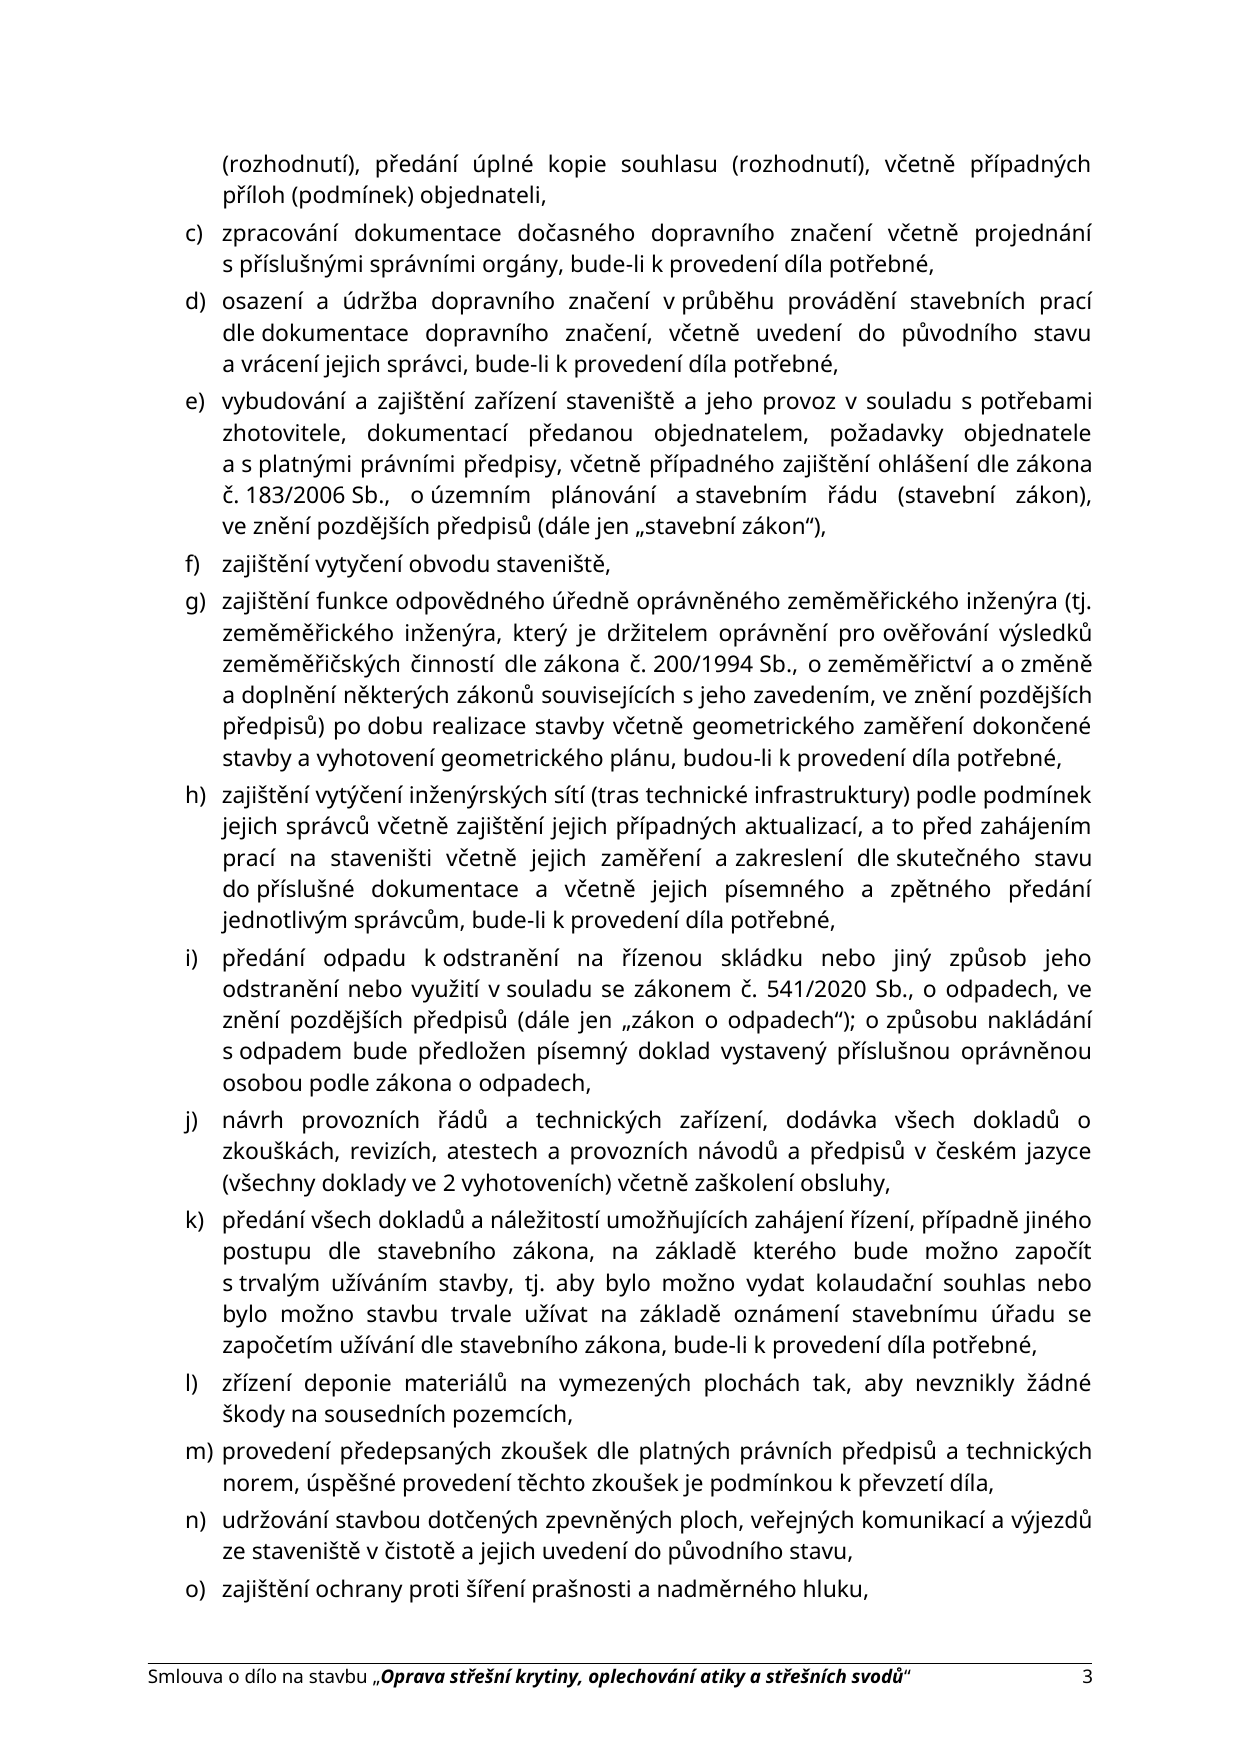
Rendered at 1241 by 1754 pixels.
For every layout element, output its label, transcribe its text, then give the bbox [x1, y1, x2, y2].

list zajištění funkce odpovědného úředně oprávněného zeměměřického inženýra (tj. zeměměřického inženýra, který je držitelem oprávnění pro ověřování výsledků zeměměřičských činností dle zákona č. 200/1994 Sb., o zeměměřictví a o změně a doplnění některých zákonů souvisejících s jeho zavedením, ve znění pozdějších předpisů) po dobu realizace stavby včetně geometrického zaměření dokončené stavby a vyhotovení geometrického plánu, budou-li k provedení díla potřebné, [185, 585, 1092, 773]
list návrh provozních řádů a technických zařízení, dodávka všech dokladů o zkouškách, revizích, atestech a provozních návodů a předpisů v českém jazyce (všechny doklady ve 2 vyhotoveních) včetně zaškolení obsluhy, [185, 1104, 1092, 1198]
list zpracování dokumentace dočasného dopravního značení včetně projednání s příslušnými správními orgány, bude-li k provedení díla potřebné, [185, 216, 1092, 279]
list předání všech dokladů a náležitostí umožňujících zahájení řízení, případně jiného postupu dle stavebního zákona, na základě kterého bude možno započít s trvalým užíváním stavby, tj. aby bylo možno vydat kolaudační souhlas nebo bylo možno stavbu trvale užívat na základě oznámení stavebnímu úřadu se započetím užívání dle stavebního zákona, bude-li k provedení díla potřebné, [185, 1204, 1092, 1360]
list zřízení deponie materiálů na vymezených plochách tak, aby nevznikly žádné škody na sousedních pozemcích, [185, 1366, 1092, 1429]
list zajištění vytýčení inženýrských sítí (tras technické infrastruktury) podle podmínek jejich správců včetně zajištění jejich případných aktualizací, a to před zahájením prací na staveništi včetně jejich zaměření a zakreslení dle skutečného stavu do příslušné dokumentace a včetně jejich písemného a zpětného předání jednotlivým správcům, bude-li k provedení díla potřebné, [185, 779, 1092, 935]
list udržování stavbou dotčených zpevněných ploch, veřejných komunikací a výjezdů ze staveniště v čistotě a jejich uvedení do původního stavu, [185, 1504, 1092, 1566]
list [185, 148, 1092, 210]
list provedení předepsaných zkoušek dle platných právních předpisů a technických norem, úspěšné provedení těchto zkoušek je podmínkou k převzetí díla, [185, 1435, 1092, 1498]
list zajištění vytyčení obvodu staveniště, [185, 548, 1092, 579]
list vybudování a zajištění zařízení staveniště a jeho provoz v souladu s potřebami zhotovitele, dokumentací předanou objednatelem, požadavky objednatele a s platnými právními předpisy, včetně případného zajištění ohlášení dle zákona č. 183/2006 Sb., o územním plánování a stavebním řádu (stavební zákon), ve znění pozdějších předpisů (dále jen „stavební zákon“), [185, 385, 1092, 541]
list osazení a údržba dopravního značení v průběhu provádění stavebních prací dle dokumentace dopravního značení, včetně uvedení do původního stavu a vrácení jejich správci, bude-li k provedení díla potřebné, [185, 285, 1092, 379]
list předání odpadu k odstranění na řízenou skládku nebo jiný způsob jeho odstranění nebo využití v souladu se zákonem č. 541/2020 Sb., o odpadech, ve znění pozdějších předpisů (dále jen „zákon o odpadech“); o způsobu nakládání s odpadem bude předložen písemný doklad vystavený příslušnou oprávněnou osobou podle zákona o odpadech, [185, 941, 1092, 1098]
list zajištění ochrany proti šíření prašnosti a nadměrného hluku, [185, 1573, 1092, 1604]
